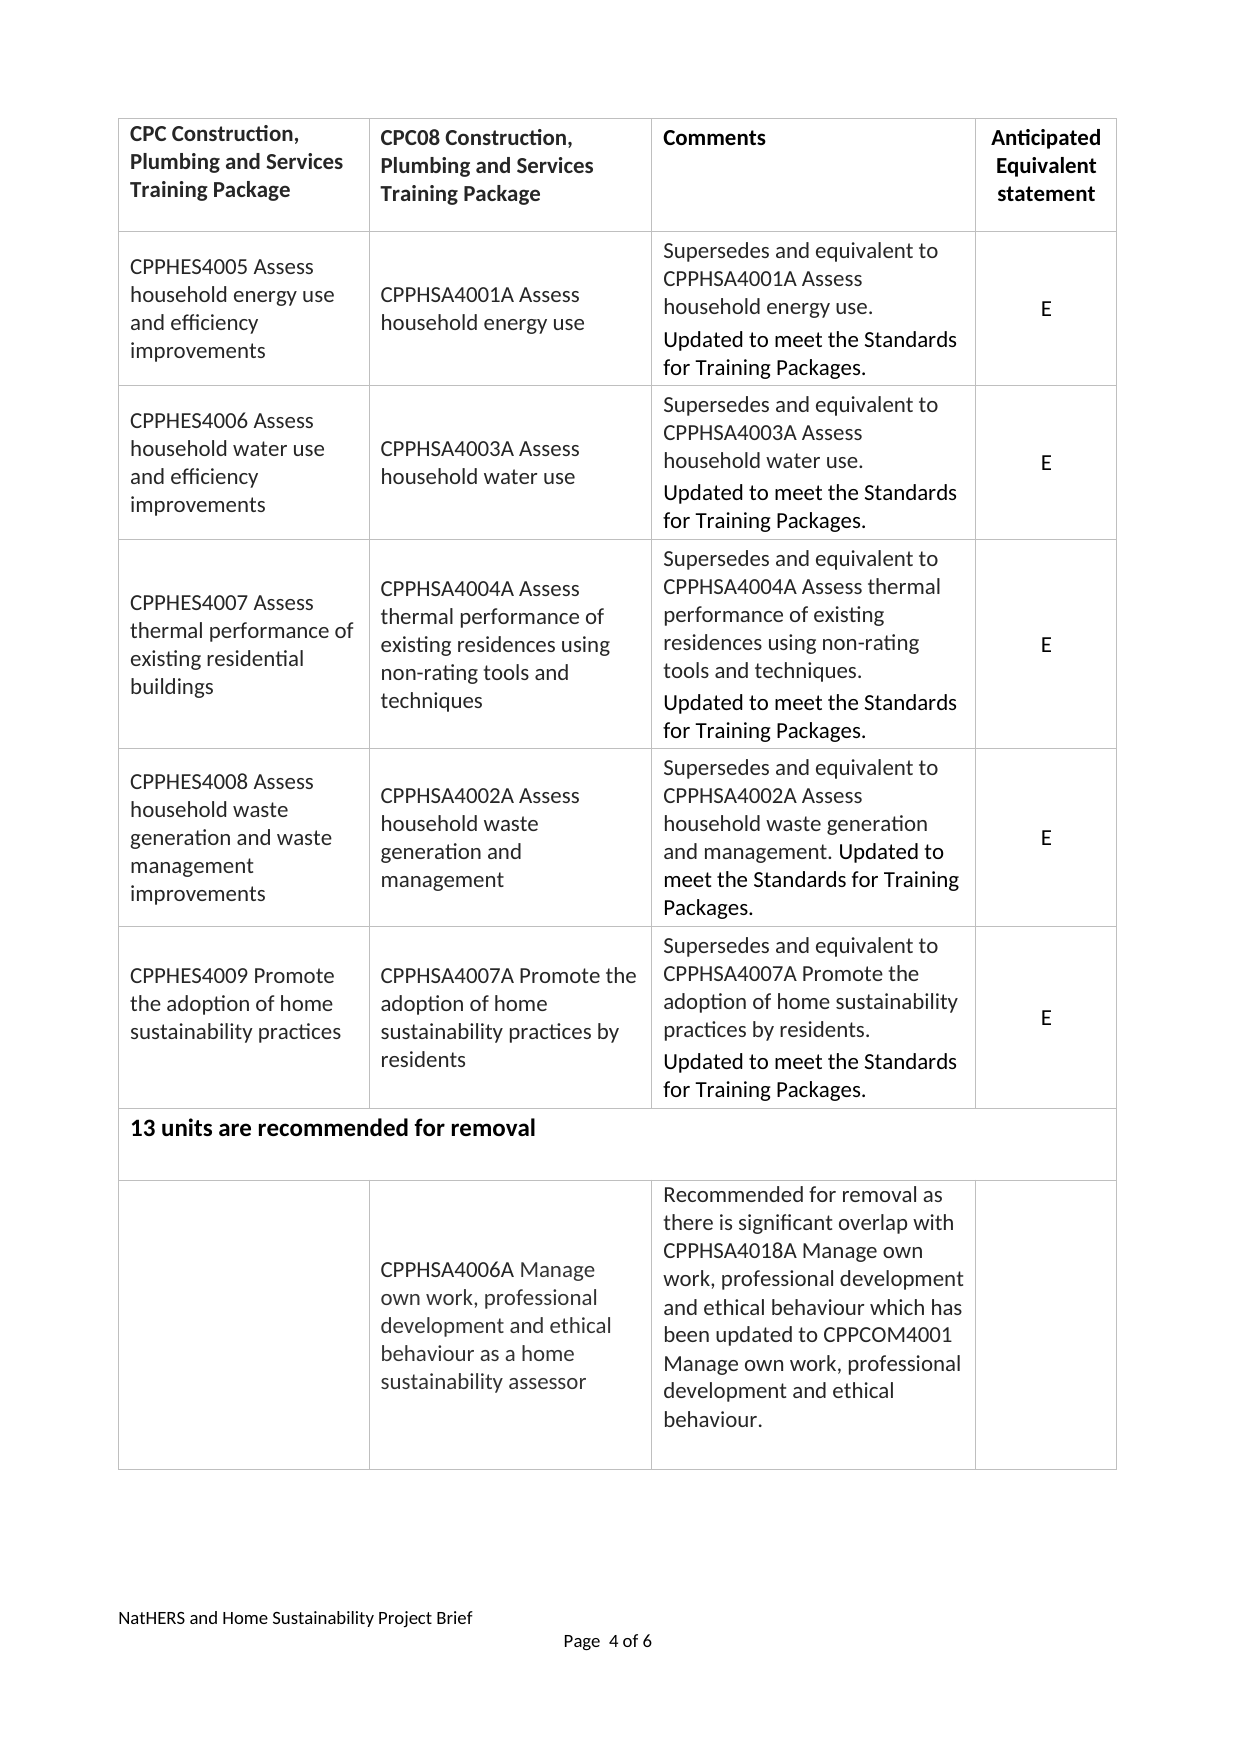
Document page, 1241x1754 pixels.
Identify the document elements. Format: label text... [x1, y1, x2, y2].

table_cell Supersedes and equivalent to CPPHSA4007A Promote the adoption of home sustainability practices by residents. Updated to meet the Standards for Training Packages. [652, 927, 975, 1107]
table_cell CPPHES4009 Promote the adoption of home sustainability practices [119, 927, 369, 1107]
table_cell CPPHES4008 Assess household waste generation and waste management improvements [119, 749, 369, 926]
table_cell 13 units are recommended for removal [119, 1109, 1116, 1179]
table_cell CPPHES4006 Assess household water use and efficiency improvements [119, 386, 369, 538]
table_cell CPPHSA4003A Assess household water use [370, 386, 651, 538]
table_cell E [976, 386, 1116, 538]
table_cell CPPHSA4004A Assess thermal performance of existing residences using non-rating tools and techniques [370, 540, 651, 748]
table_cell Supersedes and equivalent to CPPHSA4004A Assess thermal performance of existing residences using non-rating tools and techniques. Updated to meet the Standards for Training Packages. [652, 540, 975, 748]
table_cell [976, 1181, 1116, 1469]
table_cell [119, 1181, 369, 1469]
table_cell CPPHES4007 Assess thermal performance of existing residential buildings [119, 540, 369, 748]
table_cell E [976, 232, 1116, 385]
table_header CPC08 Construction, Plumbing and Services Training Package [370, 119, 651, 231]
table_cell CPPHSA4001A Assess household energy use [370, 232, 651, 385]
table_header Anticipated Equivalent statement [976, 119, 1116, 231]
table_cell Supersedes and equivalent to CPPHSA4001A Assess household energy use. Updated to meet the Standards for Training Packages. [652, 232, 975, 385]
table_cell CPPHSA4002A Assess household waste generation and management [370, 749, 651, 926]
table_cell Supersedes and equivalent to CPPHSA4003A Assess household water use. Updated to meet the Standards for Training Packages. [652, 386, 975, 538]
table_cell E [976, 927, 1116, 1107]
table_header CPC Construction, Plumbing and Services Training Package [119, 119, 369, 231]
table_cell CPPHSA4007A Promote the adoption of home sustainability practices by residents [370, 927, 651, 1107]
table_cell E [976, 540, 1116, 748]
table_cell Supersedes and equivalent to CPPHSA4002A Assess household waste generation and management. Updated to meet the Standards for Training Packages. [652, 749, 975, 926]
table_cell CPPHES4005 Assess household energy use and efficiency improvements [119, 232, 369, 385]
table_cell Recommended for removal as there is significant overlap with CPPHSA4018A Manage own work, professional development and ethical behaviour which has been updated to CPPCOM4001 Manage own work, professional development and ethical behaviour. [652, 1181, 975, 1469]
table_header Comments [652, 119, 975, 231]
table_cell CPPHSA4006A Manage own work, professional development and ethical behaviour as a home sustainability assessor [370, 1181, 651, 1469]
table_cell E [976, 749, 1116, 926]
